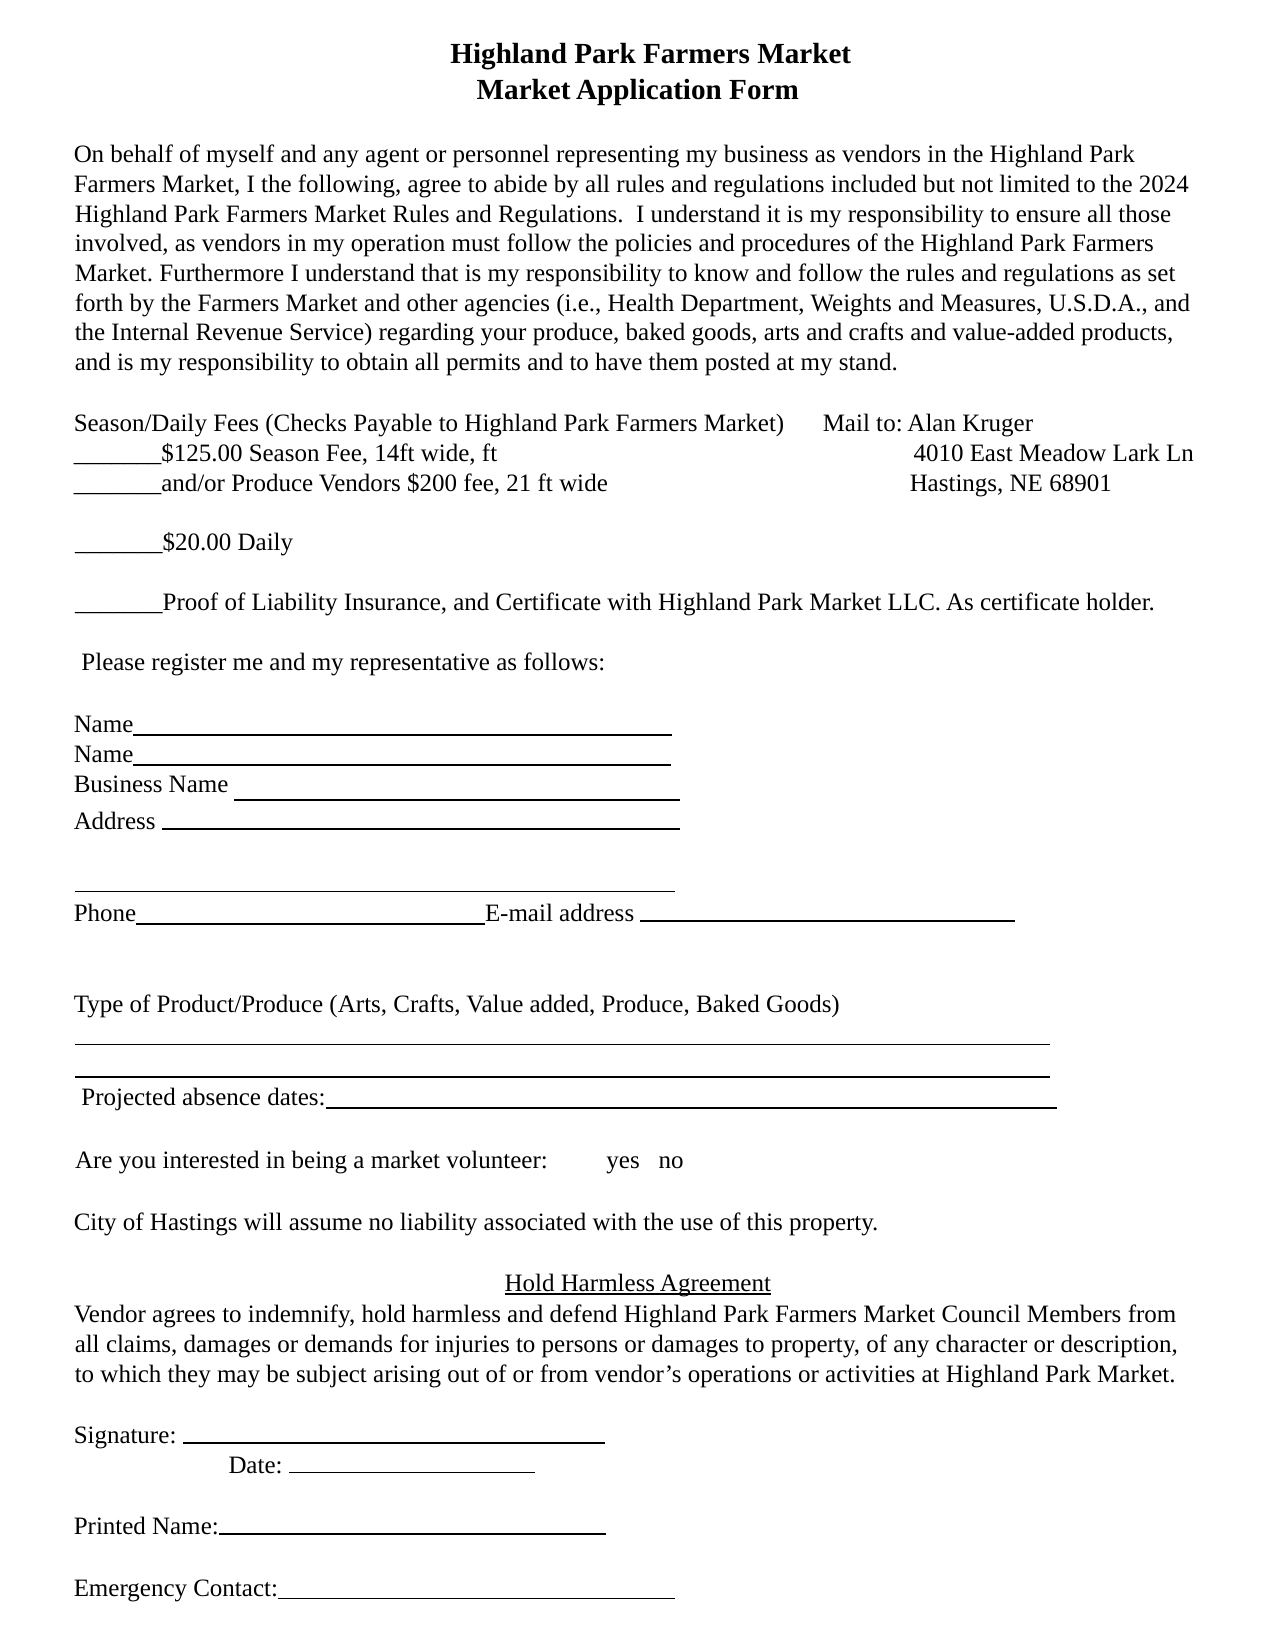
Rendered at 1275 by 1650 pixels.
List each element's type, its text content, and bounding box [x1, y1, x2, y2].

text Name [73, 709, 1200, 738]
text Signature: Date: [73, 1420, 1200, 1479]
text Emergency Contact: [73, 1573, 1131, 1602]
text Business Name [73, 769, 1200, 798]
text On behalf of myself and any agent or personnel representing my business as vendors in the Highland Park [73, 139, 1200, 168]
text Season/Daily Fees (Checks Payable to Highland Park Farmers Market) Mail to: Alan Kruger [73, 408, 1200, 437]
subtitle Hold Harmless Agreement [75, 1268, 1200, 1297]
text Address [73, 799, 1200, 865]
text City of Hastings will assume no liability associated with the use of this property. [73, 1207, 1200, 1236]
text Printed Name: [73, 1511, 1200, 1540]
text _______$20.00 Daily [75, 527, 1200, 556]
text Market Application Form [101, 72, 1173, 106]
text Farmers Market, I the following, agree to abide by all rules and regulations included but not limited to the 2024 Highland Park Farmers Market Rules and Regulations. I understand it is my responsibility to ensure all those involved, as vendors in my operation must follow the policies and procedures of the Highland Park Farmers Market. Furthermore I understand that is my responsibility to know and follow the rules and regulations as set forth by the Farmers Market and other agencies (i.e., Health Department, Weights and Measures, U.S.D.A., and the Internal Revenue Service) regarding your produce, baked goods, arts and crafts and value-added products, and is my responsibility to obtain all permits and to have them posted at my stand. [73, 169, 1200, 376]
text Type of Product/Produce (Arts, Crafts, Value added, Produce, Baked Goods) [73, 989, 1200, 1018]
text Vendor agrees to indemnify, hold harmless and defend Highland Park Farmers Market Council Members from all claims, damages or demands for injuries to persons or damages to property, of any character or description, to which they may be subject arising out of or from vendor’s operations or activities at Highland Park Market. [73, 1299, 1200, 1387]
text Projected absence dates: [75, 1082, 1200, 1111]
text Are you interested in being a market volunteer: yes no [75, 1145, 1200, 1173]
text _______Proof of Liability Insurance, and Certificate with Highland Park Market LLC. As certificate holder. [75, 587, 1200, 646]
text Please register me and my representative as follows: [75, 647, 1200, 676]
text Phone E-mail address [73, 898, 1200, 957]
text Name [73, 739, 678, 768]
text _______$125.00 Season Fee, 14ft wide, ft 4010 East Meadow Lark Ln [73, 438, 1200, 467]
text _______and/or Produce Vendors $200 fee, 21 ft wide Hastings, NE 68901 [73, 468, 1200, 526]
text Highland Park Farmers Market [101, 36, 1200, 69]
